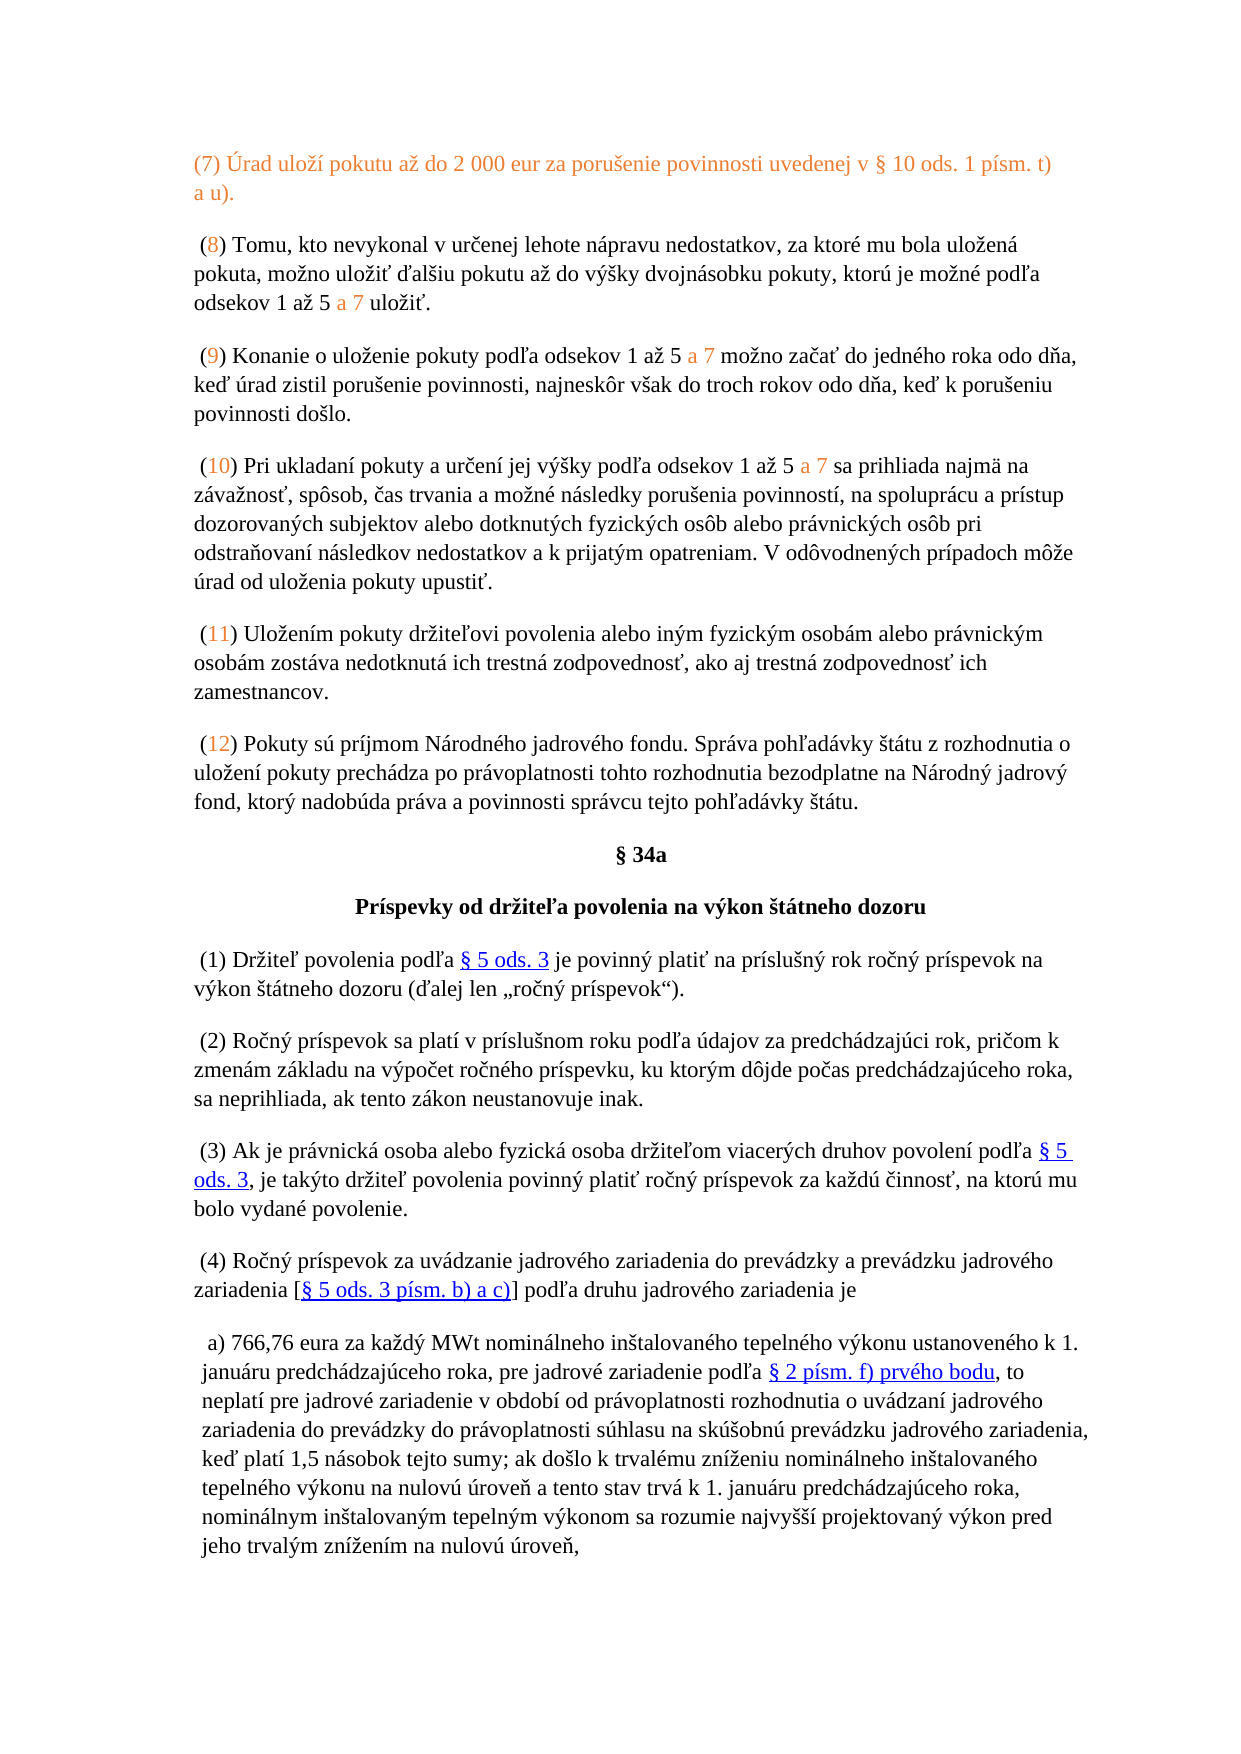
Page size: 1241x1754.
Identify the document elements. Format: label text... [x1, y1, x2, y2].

text (12) Pokuty sú príjmom Národného jadrového fondu. Správa pohľadávky štátu z rozhodnutia o uložení pokuty prechádza po právoplatnosti tohto rozhodnutia bezodplatne na Národný jadrový fond, ktorý nadobúda práva a povinnosti správcu tejto pohľadávky štátu. [194, 731, 1090, 815]
text (3) Ak je právnická osoba alebo fyzická osoba držiteľom viacerých druhov povolení podľa § 5 ods. 3, je takýto držiteľ povolenia povinný platiť ročný príspevok za každú činnosť, na ktorú mu bolo vydané povolenie. [194, 1137, 1090, 1222]
text (9) Konanie o uloženie pokuty podľa odsekov 1 až 5 a 7 možno začať do jedného roka odo dňa, keď úrad zistil porušenie povinnosti, najneskôr však do troch rokov odo dňa, keď k porušeniu povinnosti došlo. [194, 342, 1090, 426]
text (11) Uložením pokuty držiteľovi povolenia alebo iným fyzickým osobám alebo právnickým osobám zostáva nedotknutá ich trestná zodpovednosť, ako aj trestná zodpovednosť ich zamestnancov. [194, 620, 1090, 704]
text § 34a [186, 841, 1090, 867]
text (10) Pri ukladaní pokuty a určení jej výšky podľa odsekov 1 až 5 a 7 sa prihliada najmä na závažnosť, spôsob, čas trvania a možné následky porušenia povinností, na spoluprácu a prístup dozorovaných subjektov alebo dotknutých fyzických osôb alebo právnických osôb pri odstraňovaní následkov nedostatkov a k prijatým opatreniam. V odôvodnených prípadoch môže úrad od uloženia pokuty upustiť. [194, 452, 1090, 594]
text Príspevky od držiteľa povolenia na výkon štátneho dozoru [186, 893, 1090, 919]
text (1) Držiteľ povolenia podľa § 5 ods. 3 je povinný platiť na príslušný rok ročný príspevok na výkon štátneho dozoru (ďalej len „ročný príspevok“). [194, 946, 1090, 1001]
text (7) Úrad uloží pokutu až do 2 000 eur za porušenie povinnosti uvedenej v § 10 ods. 1 písm. t) a u). [194, 150, 1090, 205]
text (8) Tomu, kto nevykonal v určenej lehote nápravu nedostatkov, za ktoré mu bola uložená pokuta, možno uložiť ďalšiu pokutu až do výšky dvojnásobku pokuty, ktorú je možné podľa odsekov 1 až 5 a 7 uložiť. [194, 231, 1090, 316]
text (2) Ročný príspevok sa platí v príslušnom roku podľa údajov za predchádzajúci rok, pričom k zmenám základu na výpočet ročného príspevku, ku ktorým dôjde počas predchádzajúceho roka, sa neprihliada, ak tento zákon neustanovuje inak. [194, 1027, 1090, 1111]
text (4) Ročný príspevok za uvádzanie jadrového zariadenia do prevádzky a prevádzku jadrového zariadenia [§ 5 ods. 3 písm. b) a c)] podľa druhu jadrového zariadenia je [194, 1248, 1090, 1303]
text a) 766,76 eura za každý MWt nominálneho inštalovaného tepelného výkonu ustanoveného k 1. januáru predchádzajúceho roka, pre jadrové zariadenie podľa § 2 písm. f) prvého bodu, to neplatí pre jadrové zariadenie v období od právoplatnosti rozhodnutia o uvádzaní jadrového zariadenia do prevádzky do právoplatnosti súhlasu na skúšobnú prevádzku jadrového zariadenia, keď platí 1,5 násobok tejto sumy; ak došlo k trvalému zníženiu nominálneho inštalovaného tepelného výkonu na nulovú úroveň a tento stav trvá k 1. januáru predchádzajúceho roka, nominálnym inštalovaným tepelným výkonom sa rozumie najvyšší projektovaný výkon pred jeho trvalým znížením na nulovú úroveň, [202, 1329, 1090, 1558]
